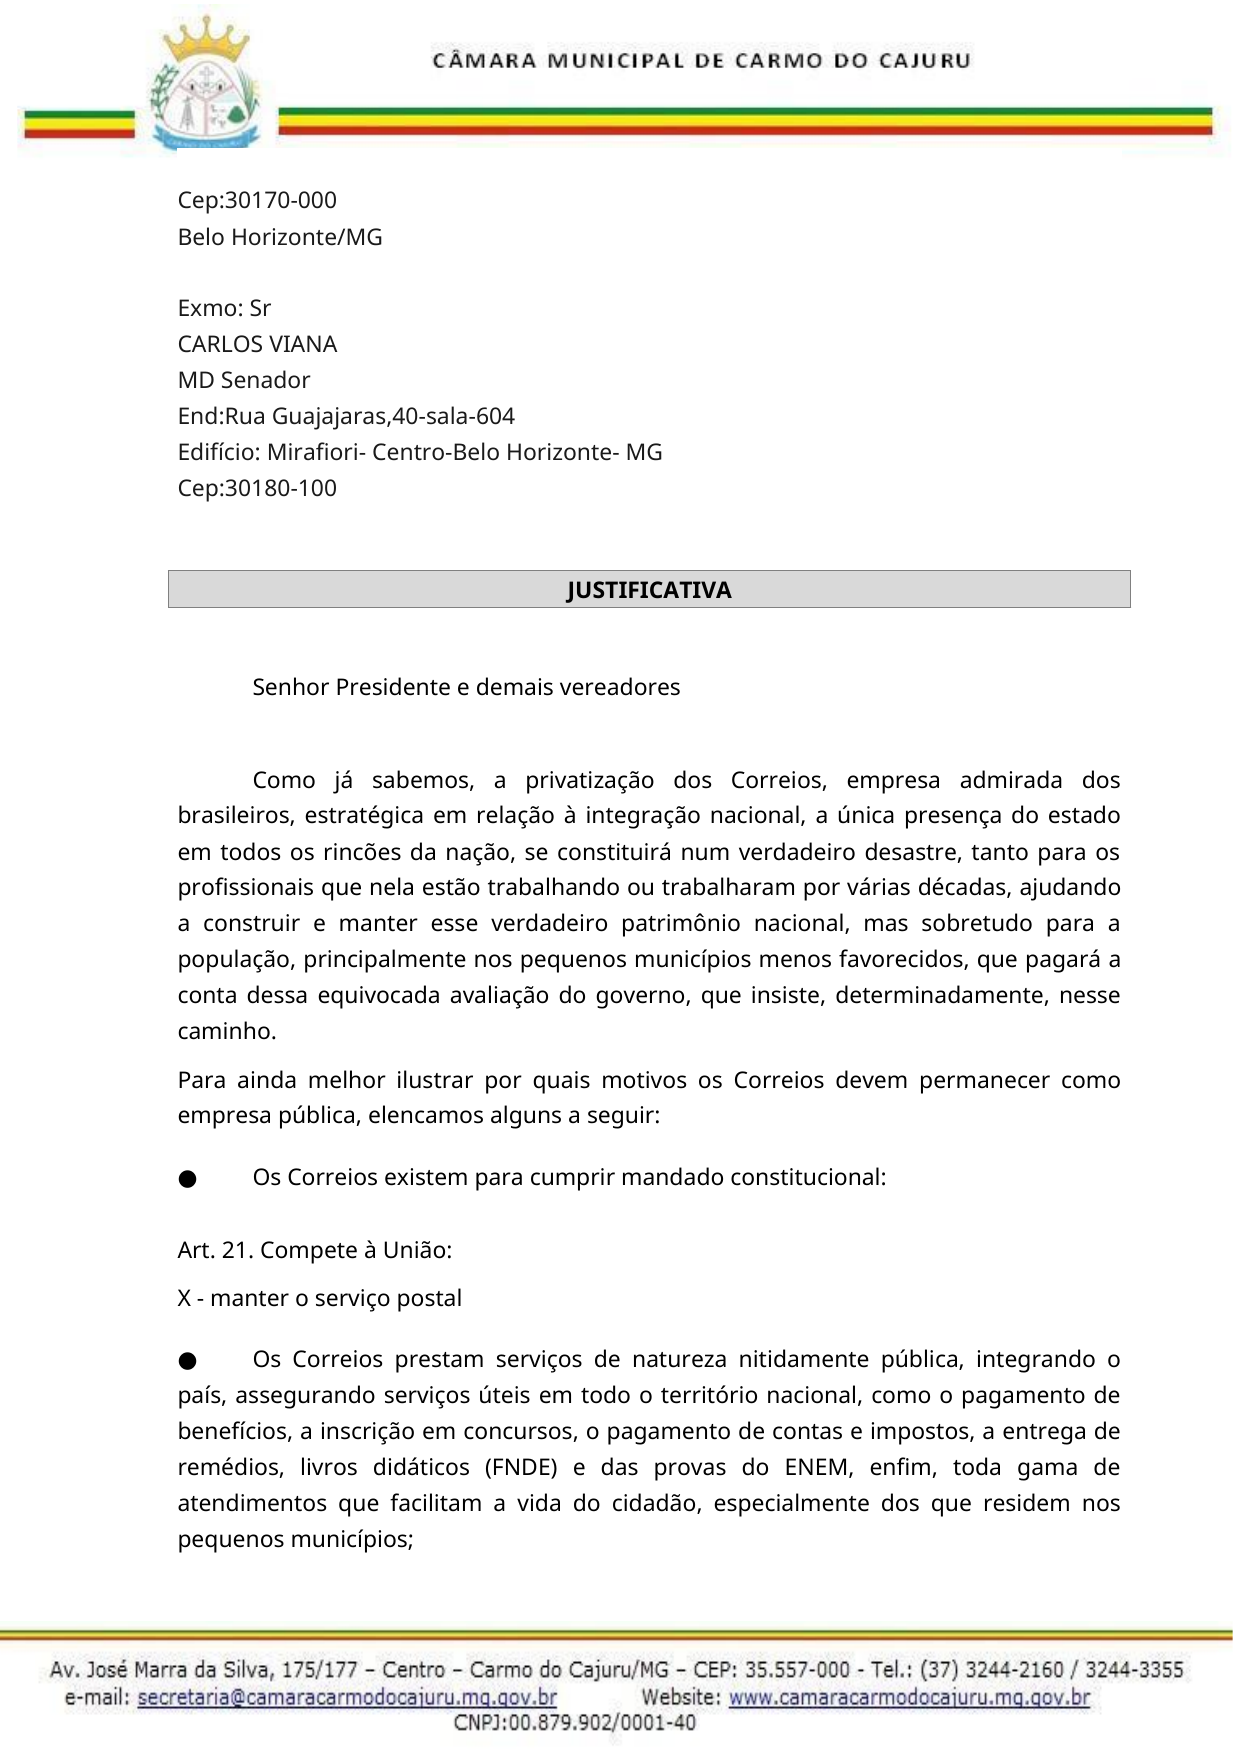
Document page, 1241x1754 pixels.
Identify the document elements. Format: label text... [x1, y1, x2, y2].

text Senhor Presidente e demais vereadores [177, 670, 1122, 702]
list Os Correios prestam serviços de natureza nitidamente pública, integrando o país, assegurando serviços úteis em todo o território nacional, como o pagamento de benefícios, a inscrição em concursos, o pagamento de contas e impostos, a entrega de remédios, livros didáticos (FNDE) e das provas do ENEM, enfim, toda gama de atendimentos que facilitam a vida do cidadão, especialmente dos que residem nos pequenos municípios; [177, 1343, 1122, 1554]
list Os Correios existem para cumprir mandado constitucional: [177, 1160, 1122, 1192]
text Cep:30170-000 [177, 148, 1122, 216]
text Belo Horizonte/MG [177, 220, 1122, 252]
text End:Rua Guajajaras,40-sala-604 [177, 400, 1122, 431]
picture [17, 4, 1232, 180]
picture [0, 1621, 1233, 1754]
text Edifício: Mirafiori- Centro-Belo Horizonte- MG [177, 436, 1122, 467]
text Exmo: Sr [177, 292, 1122, 323]
text Para ainda melhor ilustrar por quais motivos os Correios devem permanecer como empresa pública, elencamos alguns a seguir: [177, 1063, 1122, 1131]
text Cep:30180-100 [177, 472, 1122, 503]
text CARLOS VIANA [177, 328, 1122, 359]
text Art. 21. Compete à União: [177, 1234, 1122, 1265]
text JUSTIFICATIVA [169, 571, 1130, 607]
text X - manter o serviço postal [177, 1282, 1122, 1313]
text MD Senador [177, 364, 1122, 395]
text Como já sabemos, a privatização dos Correios, empresa admirada dos brasileiros, estratégica em relação à integração nacional, a única presença do estado em todos os rincões da nação, se constituirá num verdadeiro desastre, tanto para os profissionais que nela estão trabalhando ou trabalharam por várias décadas, ajudando a construir e manter esse verdadeiro patrimônio nacional, mas sobretudo para a população, principalmente nos pequenos municípios menos favorecidos, que pagará a conta dessa equivocada avaliação do governo, que insiste, determinadamente, nesse caminho. [177, 763, 1122, 1046]
